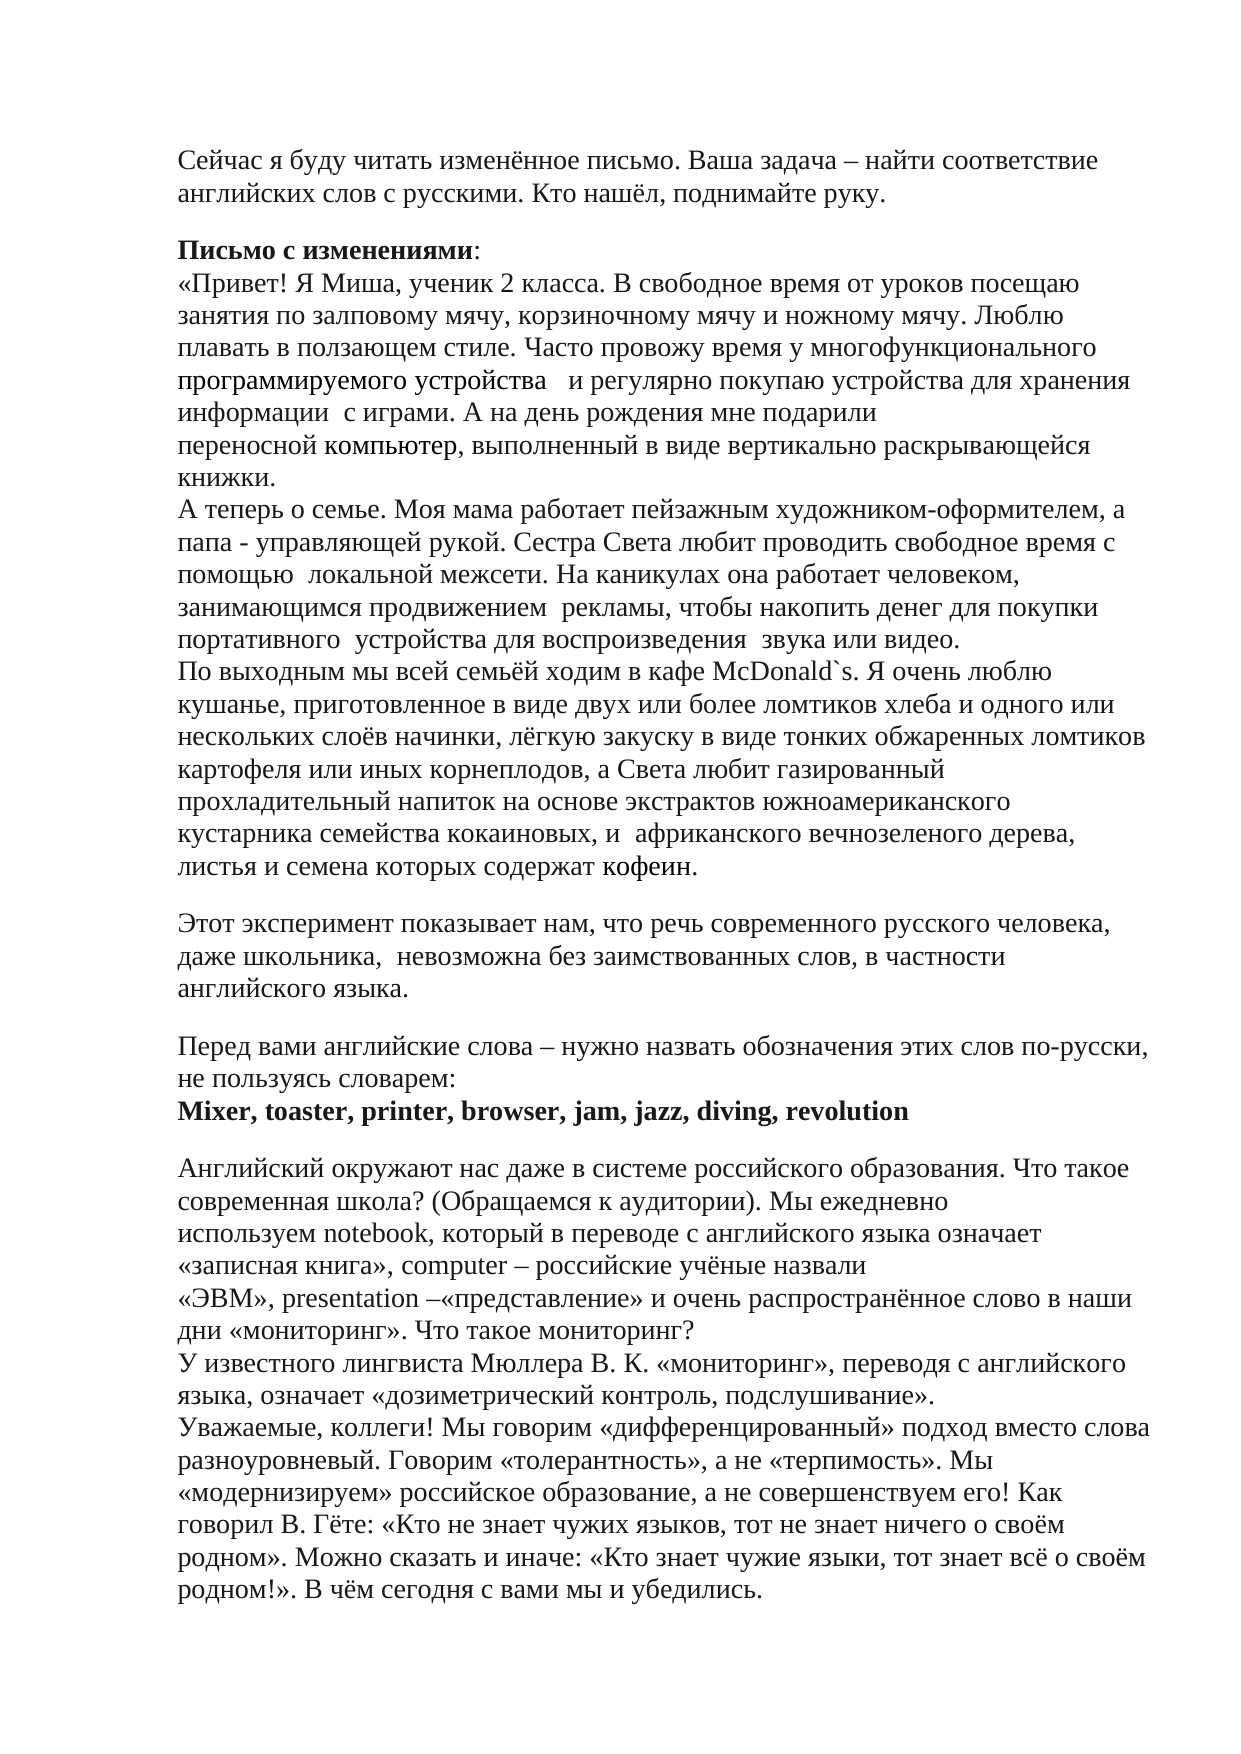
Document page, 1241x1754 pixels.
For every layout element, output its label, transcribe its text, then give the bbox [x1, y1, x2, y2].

text «Привет! Я Миша, ученик 2 класса. В свободное время от уроков посещаю занятия по залповому мячу, корзиночному мячу и ножному мячу. Люблю плавать в ползающем стиле. Часто провожу время у многофункционального программируемого устройства и регулярно покупаю устройства для хранения информации с играми. А на день рождения мне подарили переносной компьютер, выполненный в виде вертикально раскрывающейся книжки. [177, 266, 1152, 492]
text У известного лингвиста Мюллера В. К. «мониторинг», переводя с английского языка, означает «дозиметрический контроль, подслушивание». [177, 1346, 1152, 1410]
text По выходным мы всей семьёй ходим в кафе McDonald`s. Я очень люблю кушанье, приготовленное в виде двух или более ломтиков хлеба и одного или нескольких слоёв начинки, лёгкую закуску в виде тонких обжаренных ломтиков картофеля или иных корнеплодов, а Света любит газированный прохладительный напиток на основе экстрактов южноамериканского кустарника семейства кокаиновых, и африканского вечнозеленого дерева, листья и семена которых содержат кофеин. [177, 654, 1152, 881]
text А теперь о семье. Моя мама работает пейзажным художником-оформителем, а папа - управляющей рукой. Сестра Света любит проводить свободное время с помощью локальной межсети. На каникулах она работает человеком, занимающимся продвижением рекламы, чтобы накопить денег для покупки портативного устройства для воспроизведения звука или видео. [177, 492, 1152, 654]
text Уважаемые, коллеги! Мы говорим «дифференцированный» подход вместо слова разноуровневый. Говорим «толерантность», а не «терпимость». Мы «модернизируем» российское образование, а не совершенствуем его! Как говорил В. Гёте: «Кто не знает чужих языков, тот не знает ничего о своём родном». Можно сказать и иначе: «Кто знает чужие языки, тот знает всё о своём родном!». В чём сегодня с вами мы и убедились. [177, 1410, 1152, 1605]
text Английский окружают нас даже в системе российского образования. Что такое современная школа? (Обращаемся к аудитории). Мы ежедневно используем notebook, который в переводе с английского языка означает «записная книга», computer – российские учёные назвали «ЭВМ», presentation –«представление» и очень распространённое слово в наши дни «мониторинг». Что такое мониторинг? [177, 1151, 1152, 1346]
text Сейчас я буду читать изменённое письмо. Ваша задача – найти соответствие английских слов с русскими. Кто нашёл, поднимайте руку. [177, 143, 1152, 208]
text Этот эксперимент показывает нам, что речь современного русского человека, даже школьника, невозможна без заимствованных слов, в частности английского языка. [177, 906, 1152, 1004]
text Перед вами английские слова – нужно назвать обозначения этих слов по-русски, не пользуясь словарем: [177, 1029, 1152, 1094]
text Письмо с изменениями: [177, 233, 1152, 266]
text Mixer, toaster, printer, browser, jam, jazz, diving, revolution [177, 1094, 1152, 1126]
